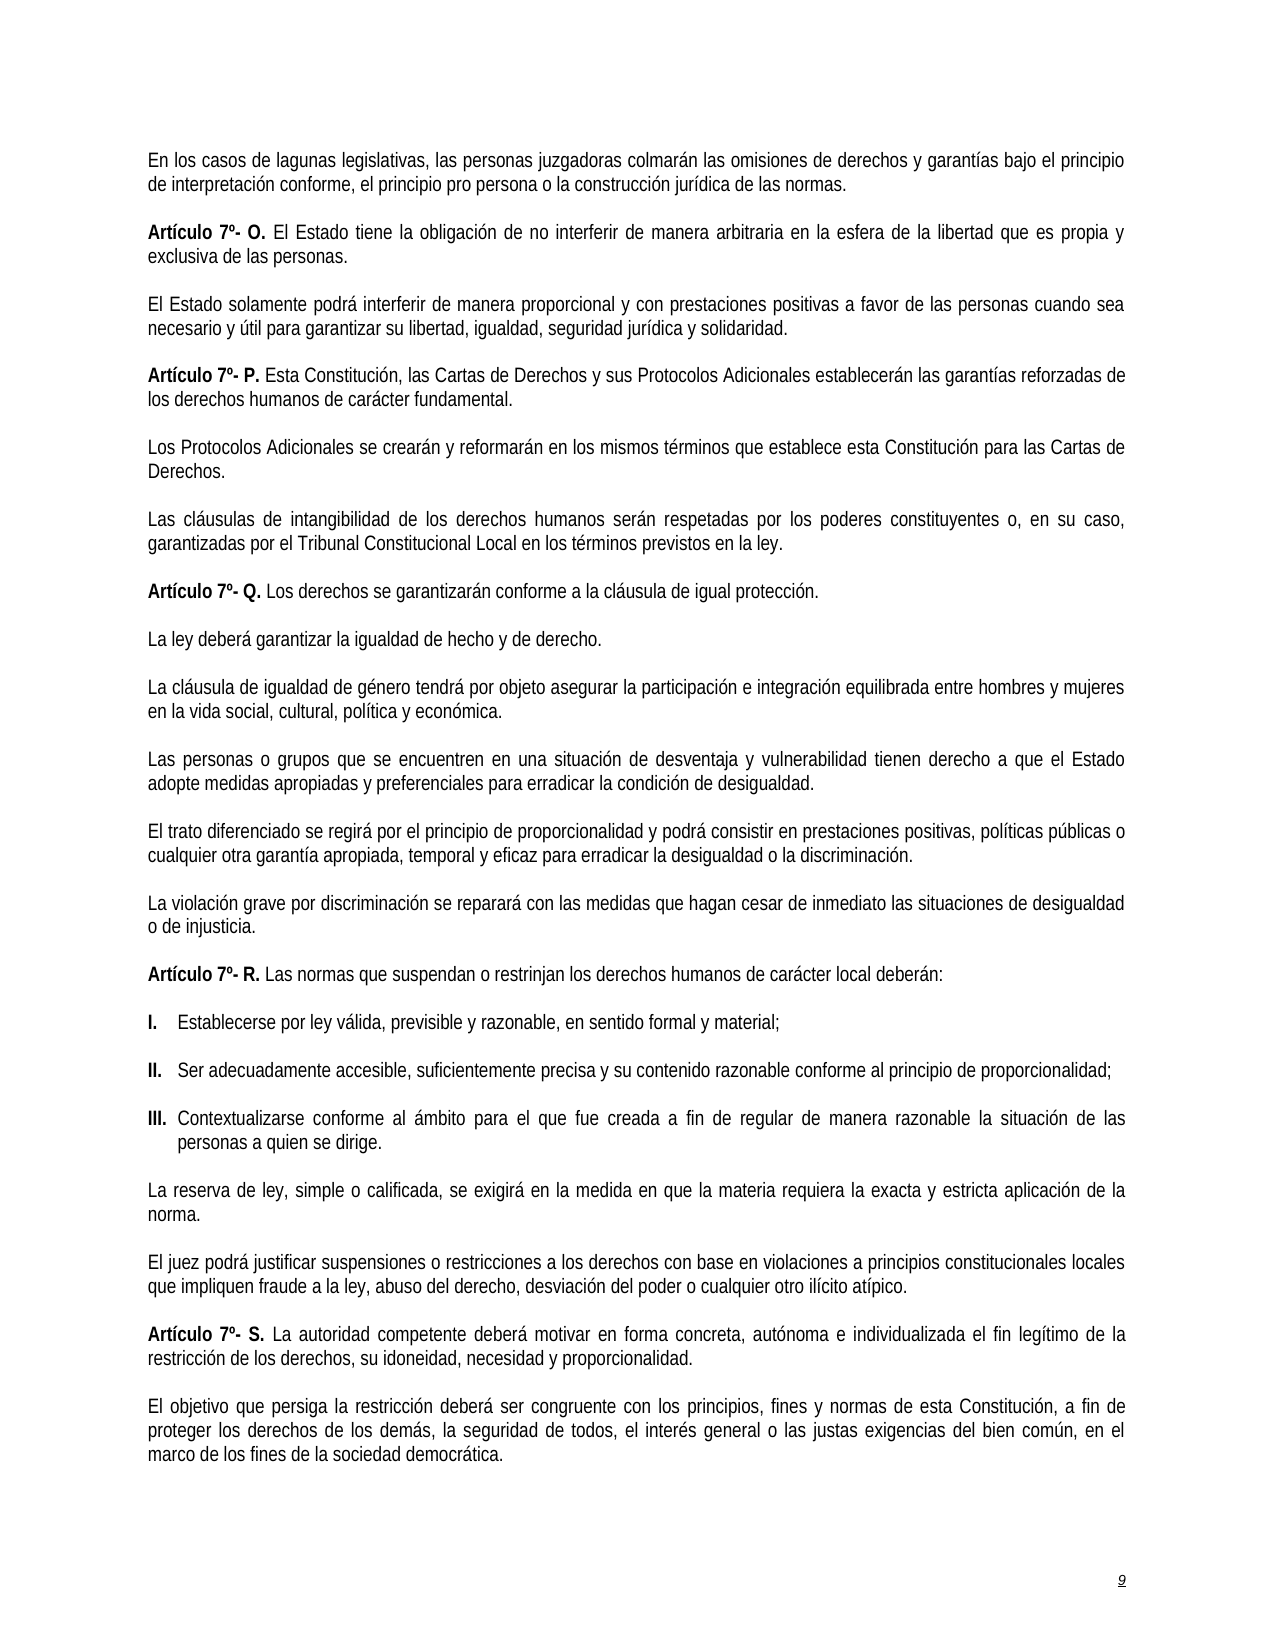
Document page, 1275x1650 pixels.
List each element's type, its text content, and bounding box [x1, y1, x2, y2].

text Artículo 7º- O. El Estado tiene la obligación de no interferir de manera arbitraria en la esfera de la libertad que es propia y exclusiva de las personas. [148, 219, 1127, 267]
text Las cláusulas de intangibilidad de los derechos humanos serán respetadas por los poderes constituyentes o, en su caso, garantizadas por el Tribunal Constitucional Local en los términos previstos en la ley. [148, 507, 1127, 555]
text Los Protocolos Adicionales se crearán y reformarán en los mismos términos que establece esta Constitución para las Cartas de Derechos. [148, 435, 1127, 483]
text El Estado solamente podrá interferir de manera proporcional y con prestaciones positivas a favor de las personas cuando sea necesario y útil para garantizar su libertad, igualdad, seguridad jurídica y solidaridad. [148, 291, 1127, 339]
text III. Contextualizarse conforme al ámbito para el que fue creada a fin de regular de manera razonable la situación de las personas a quien se dirige. [148, 1106, 1127, 1154]
text El objetivo que persiga la restricción deberá ser congruente con los principios, fines y normas de esta Constitución, a fin de proteger los derechos de los demás, la seguridad de todos, el interés general o las justas exigencias del bien común, en el marco de los fines de la sociedad democrática. [148, 1393, 1127, 1465]
text La reserva de ley, simple o calificada, se exigirá en la medida en que la materia requiera la exacta y estricta aplicación de la norma. [148, 1178, 1127, 1226]
text II. Ser adecuadamente accesible, suficientemente precisa y su contenido razonable conforme al principio de proporcionalidad; [148, 1058, 1127, 1082]
text La violación grave por discriminación se reparará con las medidas que hagan cesar de inmediato las situaciones de desigualdad o de injusticia. [148, 890, 1127, 938]
text La cláusula de igualdad de género tendrá por objeto asegurar la participación e integración equilibrada entre hombres y mujeres en la vida social, cultural, política y económica. [148, 675, 1127, 723]
text En los casos de lagunas legislativas, las personas juzgadoras colmarán las omisiones de derechos y garantías bajo el principio de interpretación conforme, el principio pro persona o la construcción jurídica de las normas. [148, 148, 1127, 196]
text Artículo 7º- S. La autoridad competente deberá motivar en forma concreta, autónoma e individualizada el fin legítimo de la restricción de los derechos, su idoneidad, necesidad y proporcionalidad. [148, 1322, 1127, 1369]
text La ley deberá garantizar la igualdad de hecho y de derecho. [148, 627, 1127, 651]
text Artículo 7º- R. Las normas que suspendan o restrinjan los derechos humanos de carácter local deberán: [148, 962, 1127, 986]
text El trato diferenciado se regirá por el principio de proporcionalidad y podrá consistir en prestaciones positivas, políticas públicas o cualquier otra garantía apropiada, temporal y eficaz para erradicar la desigualdad o la discriminación. [148, 818, 1127, 866]
text Artículo 7º- P. Esta Constitución, las Cartas de Derechos y sus Protocolos Adicionales establecerán las garantías reforzadas de los derechos humanos de carácter fundamental. [148, 363, 1127, 411]
text I. Establecerse por ley válida, previsible y razonable, en sentido formal y material; [148, 1010, 1127, 1034]
text Las personas o grupos que se encuentren en una situación de desventaja y vulnerabilidad tienen derecho a que el Estado adopte medidas apropiadas y preferenciales para erradicar la condición de desigualdad. [148, 747, 1127, 794]
text El juez podrá justificar suspensiones o restricciones a los derechos con base en violaciones a principios constitucionales locales que impliquen fraude a la ley, abuso del derecho, desviación del poder o cualquier otro ilícito atípico. [148, 1250, 1127, 1298]
text Artículo 7º- Q. Los derechos se garantizarán conforme a la cláusula de igual protección. [148, 579, 1127, 603]
